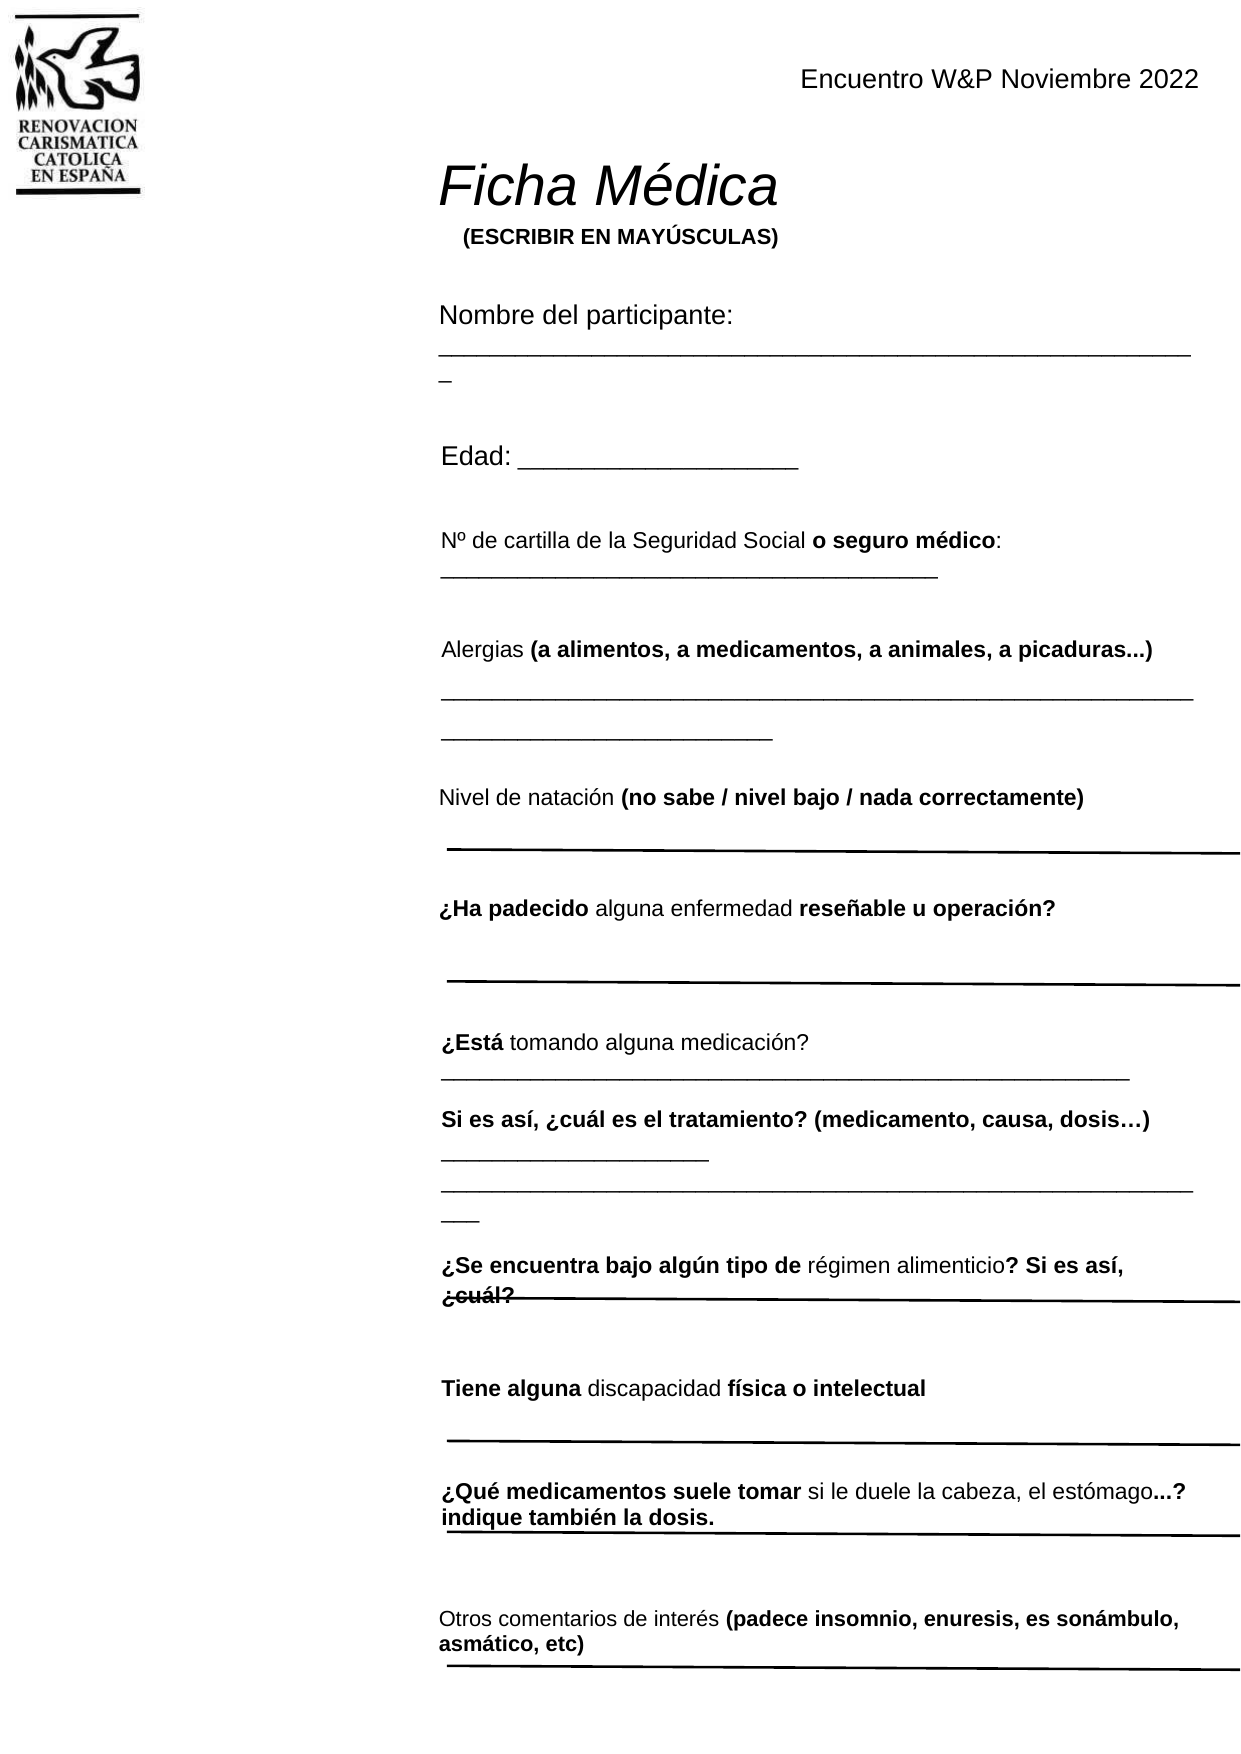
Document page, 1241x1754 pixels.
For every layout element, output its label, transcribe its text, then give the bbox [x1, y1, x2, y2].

text Nombre del participante: ____________________________________________________________ [438, 299, 1199, 383]
text ¿Qué medicamentos suele tomar si le duele la cabeza, el estómago...? indique también la dosis. [441, 1478, 1199, 1530]
text Alergias (a alimentos, a medicamentos, a animales, a picaduras...) [441, 636, 1199, 662]
text Otros comentarios de interés (padece insomnio, enuresis, es sonámbulo, asmático, etc) [438, 1605, 1199, 1656]
text Tiene alguna discapacidad física o intelectual [441, 1375, 1199, 1401]
text _____________________________________________________________________________________ [441, 675, 1199, 741]
text ¿Se encuentra bajo algún tipo de régimen alimenticio? Si es así, ¿cuál? [441, 1252, 1199, 1309]
text Si es así, ¿cuál es el tratamiento? (medicamento, causa, dosis…) ___________________________________________________________________________________ [441, 1106, 1199, 1223]
text ¿Está tomando alguna medicación? ______________________________________________________ [441, 1028, 1199, 1081]
text Nº de cartilla de la Seguridad Social o seguro médico: _______________________________________ [441, 527, 1199, 580]
text Nivel de natación (no sabe / nivel bajo / nada correctamente) [438, 783, 1199, 810]
text Edad: ______________________ [441, 439, 1199, 471]
text Ficha Médica [438, 151, 1199, 217]
text (ESCRIBIR EN MAYÚSCULAS) [438, 224, 1199, 249]
picture [0, 0, 156, 205]
text ¿Ha padecido alguna enfermedad reseñable u operación? [438, 894, 1199, 921]
text Encuentro W&P Noviembre 2022 [438, 63, 1199, 94]
